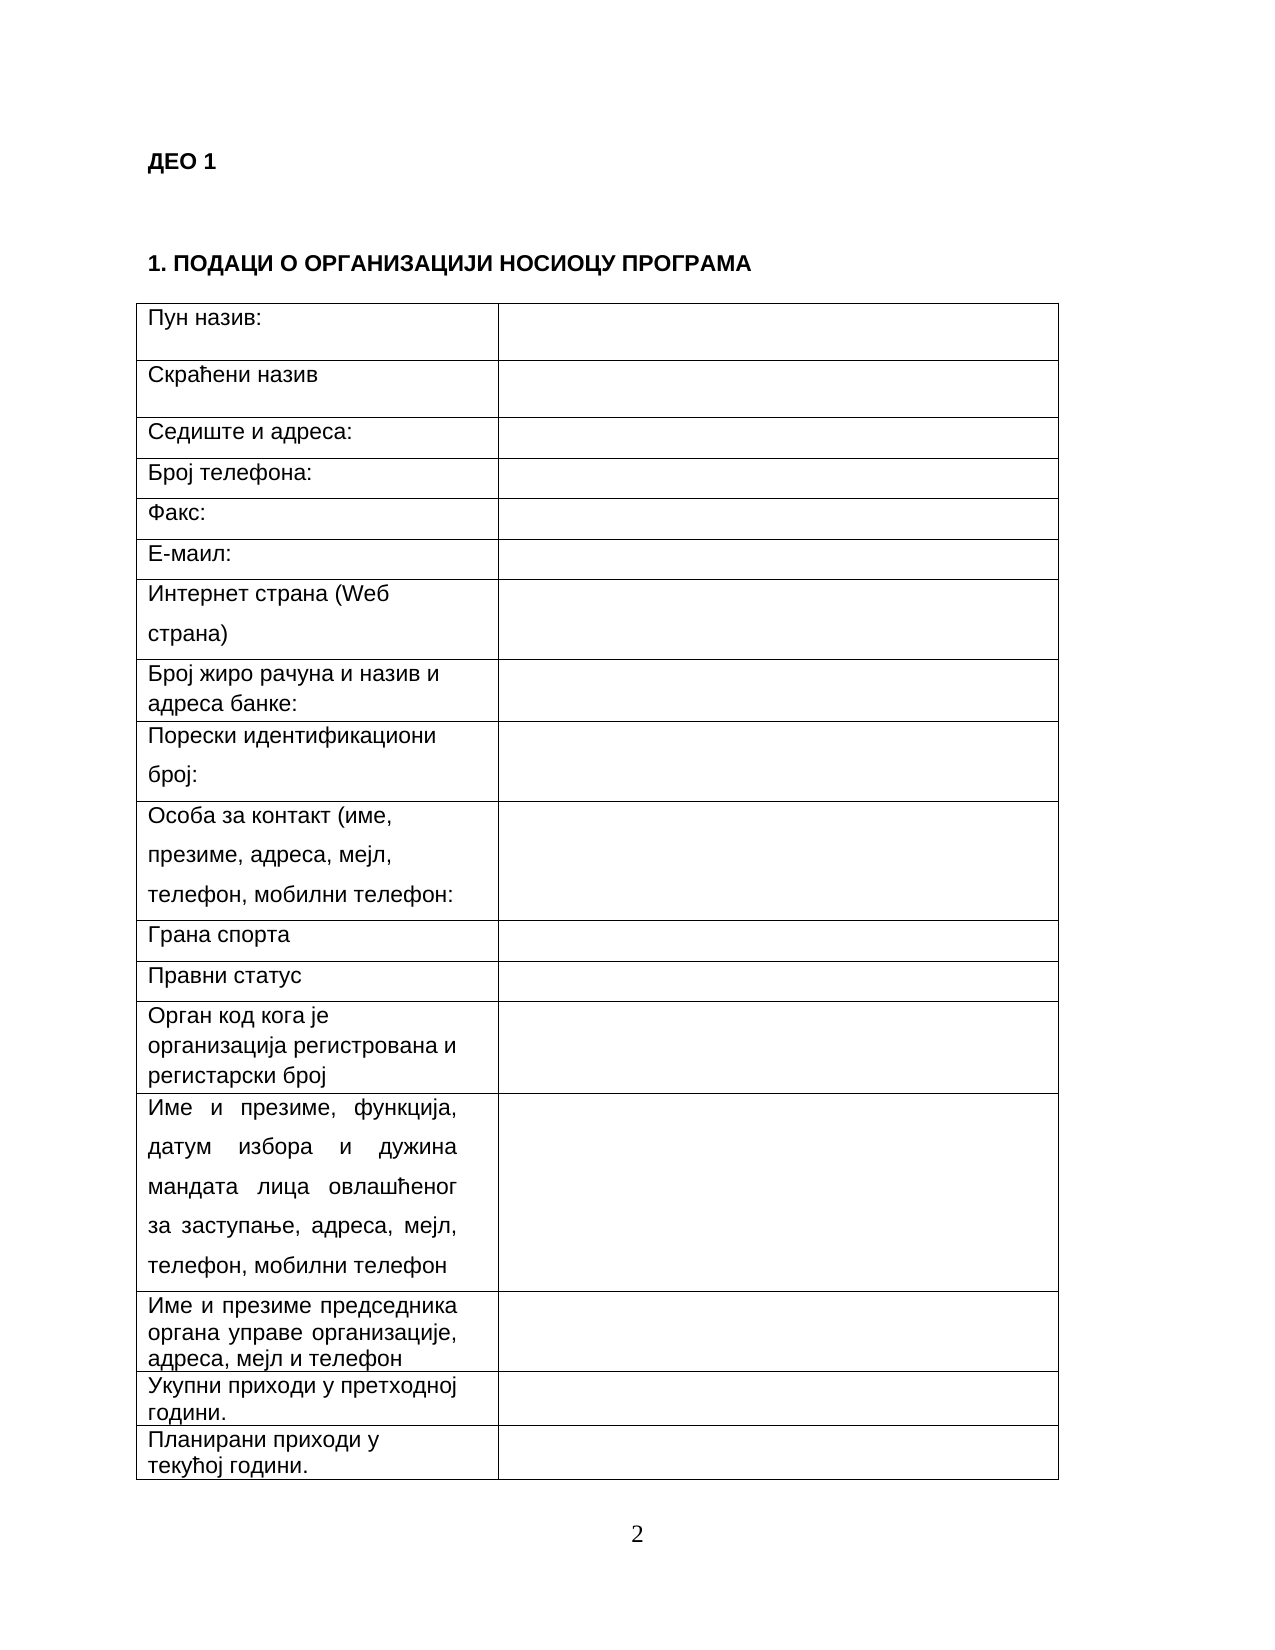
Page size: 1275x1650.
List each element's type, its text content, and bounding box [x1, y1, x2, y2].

table_cell Факс: [137, 499, 498, 538]
table_cell [499, 962, 1058, 1001]
table_cell [499, 499, 1058, 538]
table_cell [499, 1372, 1058, 1425]
table_cell [499, 1002, 1058, 1093]
table_cell [499, 459, 1058, 498]
table_cell [499, 722, 1058, 801]
table_cell [499, 361, 1058, 417]
table_cell [499, 660, 1058, 721]
table_cell [499, 1094, 1058, 1291]
table_cell Е-маил: [137, 540, 498, 579]
table_cell Планирани приходи у текућој години. [137, 1426, 498, 1479]
table_cell Име и презиме председника органа управе организације, адреса, мејл и телефон [137, 1292, 498, 1371]
table_header [499, 304, 1058, 360]
table_cell Укупни приходи у претходној години. [137, 1372, 498, 1425]
table_cell Име и презиме, функција, датум избора и дужина мандата лица овлашћеног за заступање, адреса, мејл, телефон, мобилни телефон [137, 1094, 498, 1291]
table_cell [499, 921, 1058, 961]
table_cell [499, 580, 1058, 659]
table_header Пун назив: [137, 304, 498, 360]
table_cell Правни статус [137, 962, 498, 1001]
table_cell Број телефона: [137, 459, 498, 498]
table_cell [499, 540, 1058, 579]
text 1. ПОДАЦИ О ОРГАНИЗАЦИЈИ НОСИОЦУ ПРОГРАМА [148, 250, 1098, 276]
table_cell [499, 418, 1058, 457]
table_cell [499, 802, 1058, 920]
table_cell Седиште и адреса: [137, 418, 498, 457]
table_cell Орган код кога је организација регистрована и регистарски број [137, 1002, 498, 1093]
table_cell [499, 1426, 1058, 1479]
text ДЕО 1 [148, 148, 1127, 174]
table_cell Скраћени назив [137, 361, 498, 417]
table_cell Грана спорта [137, 921, 498, 961]
table_cell [499, 1292, 1058, 1371]
table_cell Интернет страна (Wеб страна) [137, 580, 498, 659]
table_cell Порески идентификациони број: [137, 722, 498, 801]
table_cell Број жиро рачуна и назив и адреса банке: [137, 660, 498, 721]
table_cell Особа за контакт (име, презиме, адреса, мејл, телефон, мобилни телефон: [137, 802, 498, 920]
